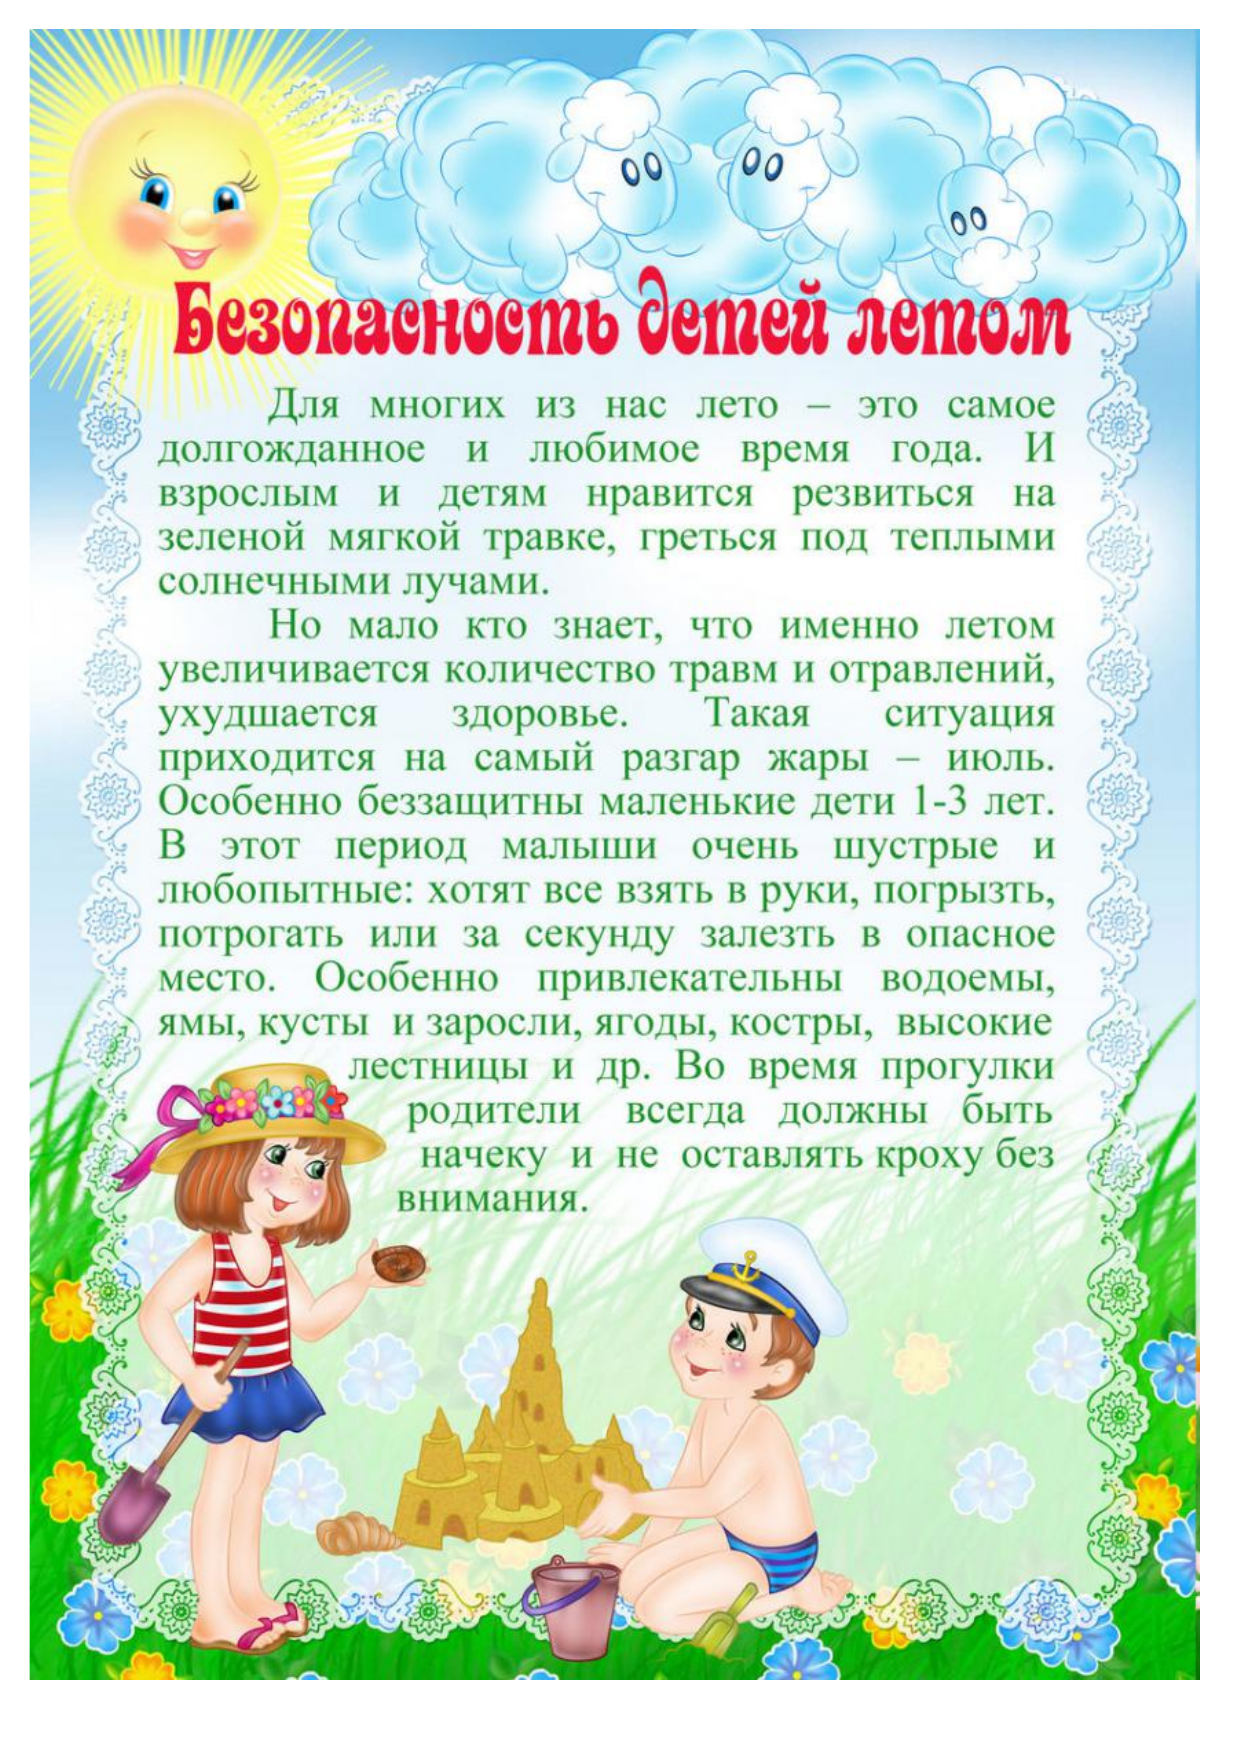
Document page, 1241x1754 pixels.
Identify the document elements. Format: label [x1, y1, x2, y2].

picture [29, 29, 1200, 1680]
